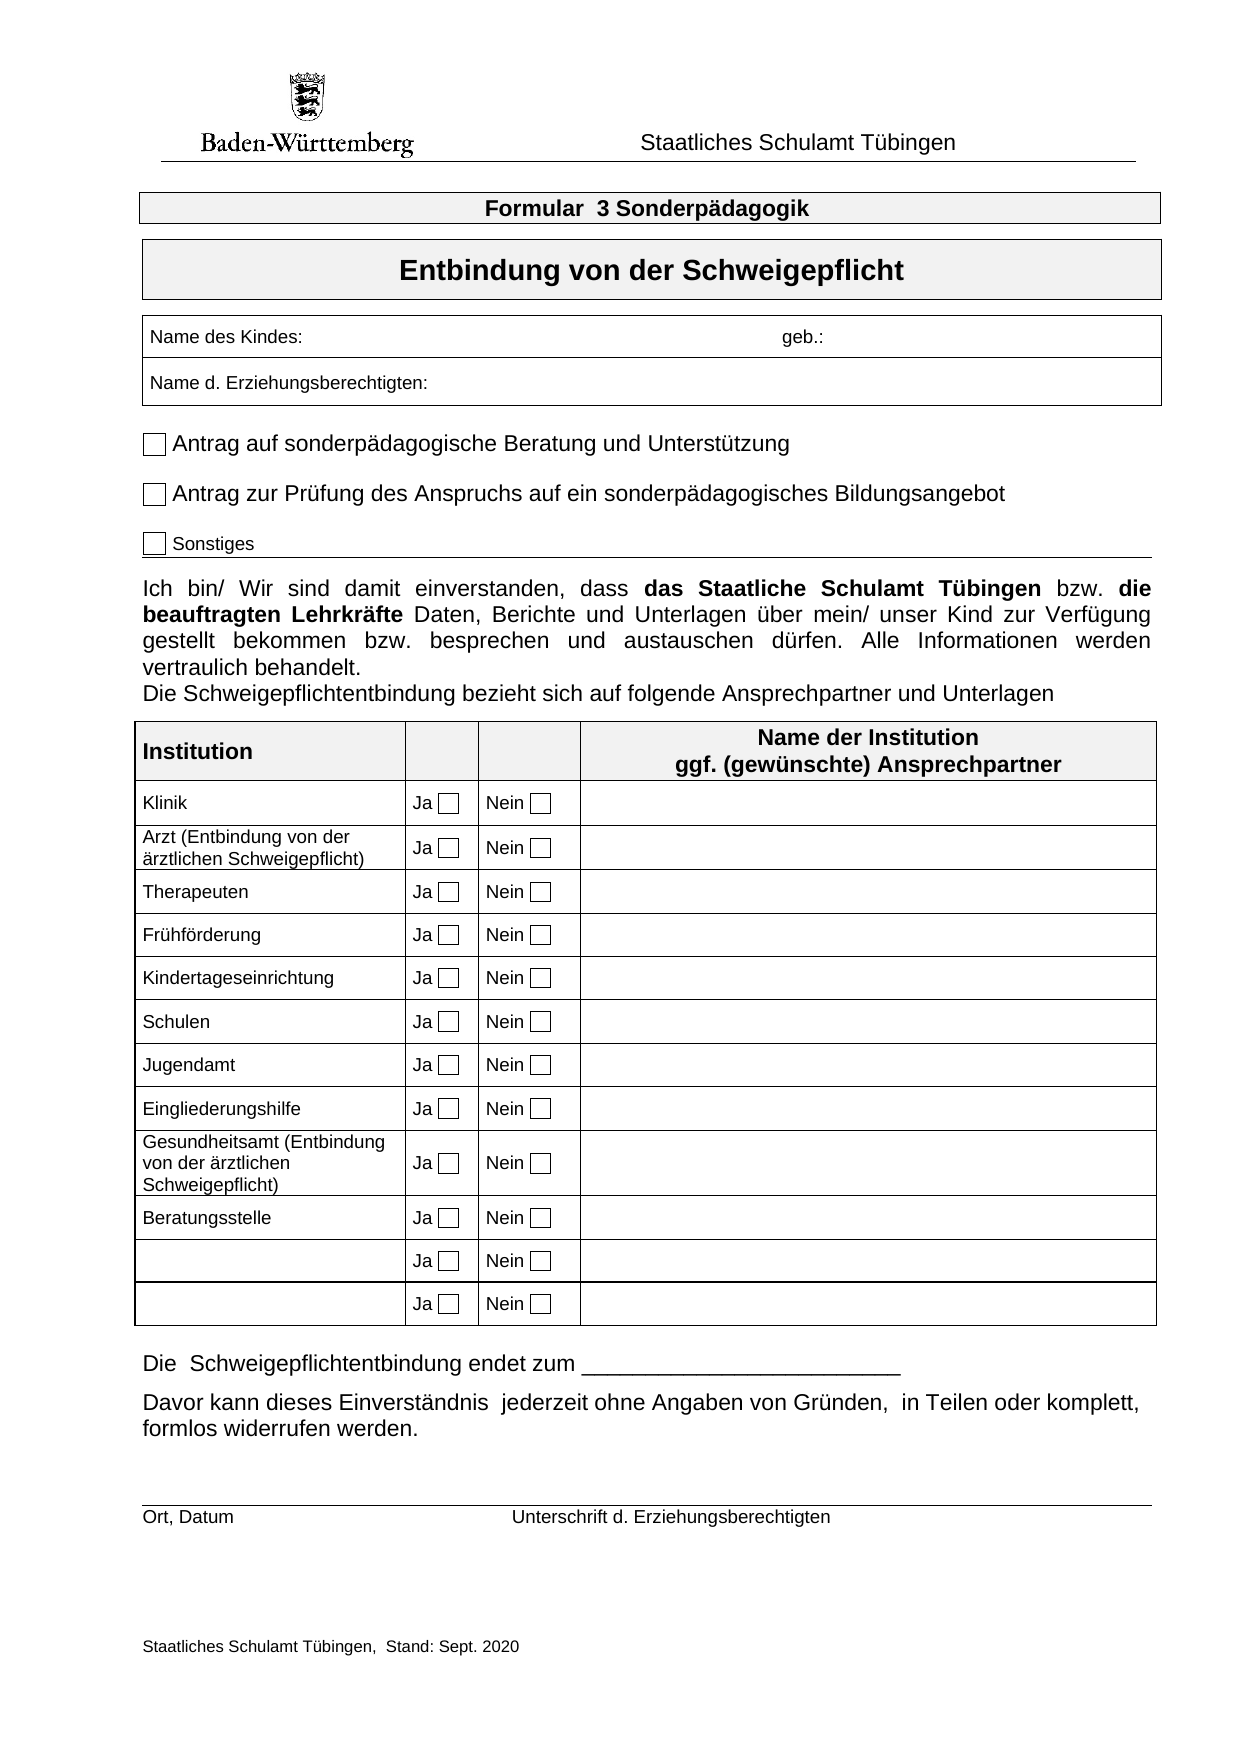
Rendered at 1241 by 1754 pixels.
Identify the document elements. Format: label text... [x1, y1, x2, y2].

table_header Institution [136, 722, 405, 780]
picture [199, 70, 415, 160]
table_cell Ja [406, 914, 478, 956]
table_cell Nein [479, 914, 580, 956]
table_cell Beratungsstelle [136, 1196, 405, 1239]
text Antrag auf sonderpädagogische Beratung und Unterstützung [142, 430, 1152, 456]
table_cell Nein [479, 826, 580, 869]
table_cell Nein [479, 1131, 580, 1195]
table_cell Therapeuten [136, 870, 405, 913]
table_cell Nein [479, 870, 580, 913]
table_cell [581, 1196, 1156, 1239]
table_cell [581, 1044, 1156, 1086]
text Davor kann dieses Einverständnis jederzeit ohne Angaben von Gründen, in Teilen oder komplett, formlos widerrufen werden. [142, 1389, 1152, 1441]
table_cell Ja [406, 1283, 478, 1325]
table_cell [581, 1087, 1156, 1129]
table_cell [581, 1283, 1156, 1325]
table_cell Ja [406, 1000, 478, 1043]
table_cell Nein [479, 781, 580, 825]
table_cell [581, 914, 1156, 956]
table_cell [136, 1283, 405, 1325]
table_header Name der Institution ggf. (gewünschte) Ansprechpartner [581, 722, 1156, 780]
text Ort, Datum Unterschrift d. Erziehungsberechtigten [142, 1506, 1152, 1527]
table_cell [136, 1240, 405, 1281]
table_cell Ja [406, 957, 478, 999]
table_cell Ja [406, 1044, 478, 1086]
text Die Schweigepflichtentbindung endet zum _________________________ [142, 1350, 1152, 1376]
text Die Schweigepflichtentbindung bezieht sich auf folgende Ansprechpartner und Unterlagen [142, 680, 1152, 706]
table_header Name des Kindes: geb.: [143, 316, 1161, 357]
text Ich bin/ Wir sind damit einverstanden, dass das Staatliche Schulamt Tübingen bzw. die beauftragten Lehrkräfte Daten, Berichte und Unterlagen über mein/ unser Kind zur Verfügung gestellt bekommen bzw. besprechen und austauschen dürfen. Alle Informationen werden vertraulich behandelt. [142, 574, 1152, 680]
table_cell Nein [479, 1044, 580, 1086]
table_cell Ja [406, 1240, 478, 1281]
table_cell [581, 957, 1156, 999]
table_header [479, 722, 580, 780]
table_cell Name d. Erziehungsberechtigten: [143, 358, 1161, 405]
table_cell Nein [479, 1087, 580, 1129]
table_header Staatliches Schulamt Tübingen [640, 70, 1136, 161]
table_cell [581, 1131, 1156, 1195]
table_cell Ja [406, 870, 478, 913]
text Formular 3 Sonderpädagogik [140, 193, 1160, 223]
text Sonstiges [142, 531, 1152, 557]
table_cell Kindertageseinrichtung [136, 957, 405, 999]
table_cell Nein [479, 957, 580, 999]
table_cell Nein [479, 1000, 580, 1043]
table_cell Jugendamt [136, 1044, 405, 1086]
table_header [406, 722, 478, 780]
table_cell Ja [406, 1087, 478, 1129]
table_cell Arzt (Entbindung von der ärztlichen Schweigepflicht) [136, 826, 405, 869]
table_cell Ja [406, 1196, 478, 1239]
table_cell Ja [406, 781, 478, 825]
table_cell Schulen [136, 1000, 405, 1043]
table_cell Eingliederungshilfe [136, 1087, 405, 1129]
table_cell Frühförderung [136, 914, 405, 956]
table_cell [581, 826, 1156, 869]
text Antrag zur Prüfung des Anspruchs auf ein sonderpädagogisches Bildungsangebot [142, 480, 1152, 507]
table_cell Ja [406, 1131, 478, 1195]
table_cell [581, 1240, 1156, 1281]
table_cell Gesundheitsamt (Entbindung von der ärztlichen Schweigepflicht) [136, 1131, 405, 1195]
table_cell [581, 870, 1156, 913]
table_header [161, 70, 640, 161]
table_cell [581, 1000, 1156, 1043]
table_cell Nein [479, 1196, 580, 1239]
table_header Entbindung von der Schweigepflicht [143, 240, 1161, 299]
table_cell Ja [406, 826, 478, 869]
table_cell Nein [479, 1240, 580, 1281]
table_cell Klinik [136, 781, 405, 825]
table_cell Nein [479, 1283, 580, 1325]
table_cell [581, 781, 1156, 825]
